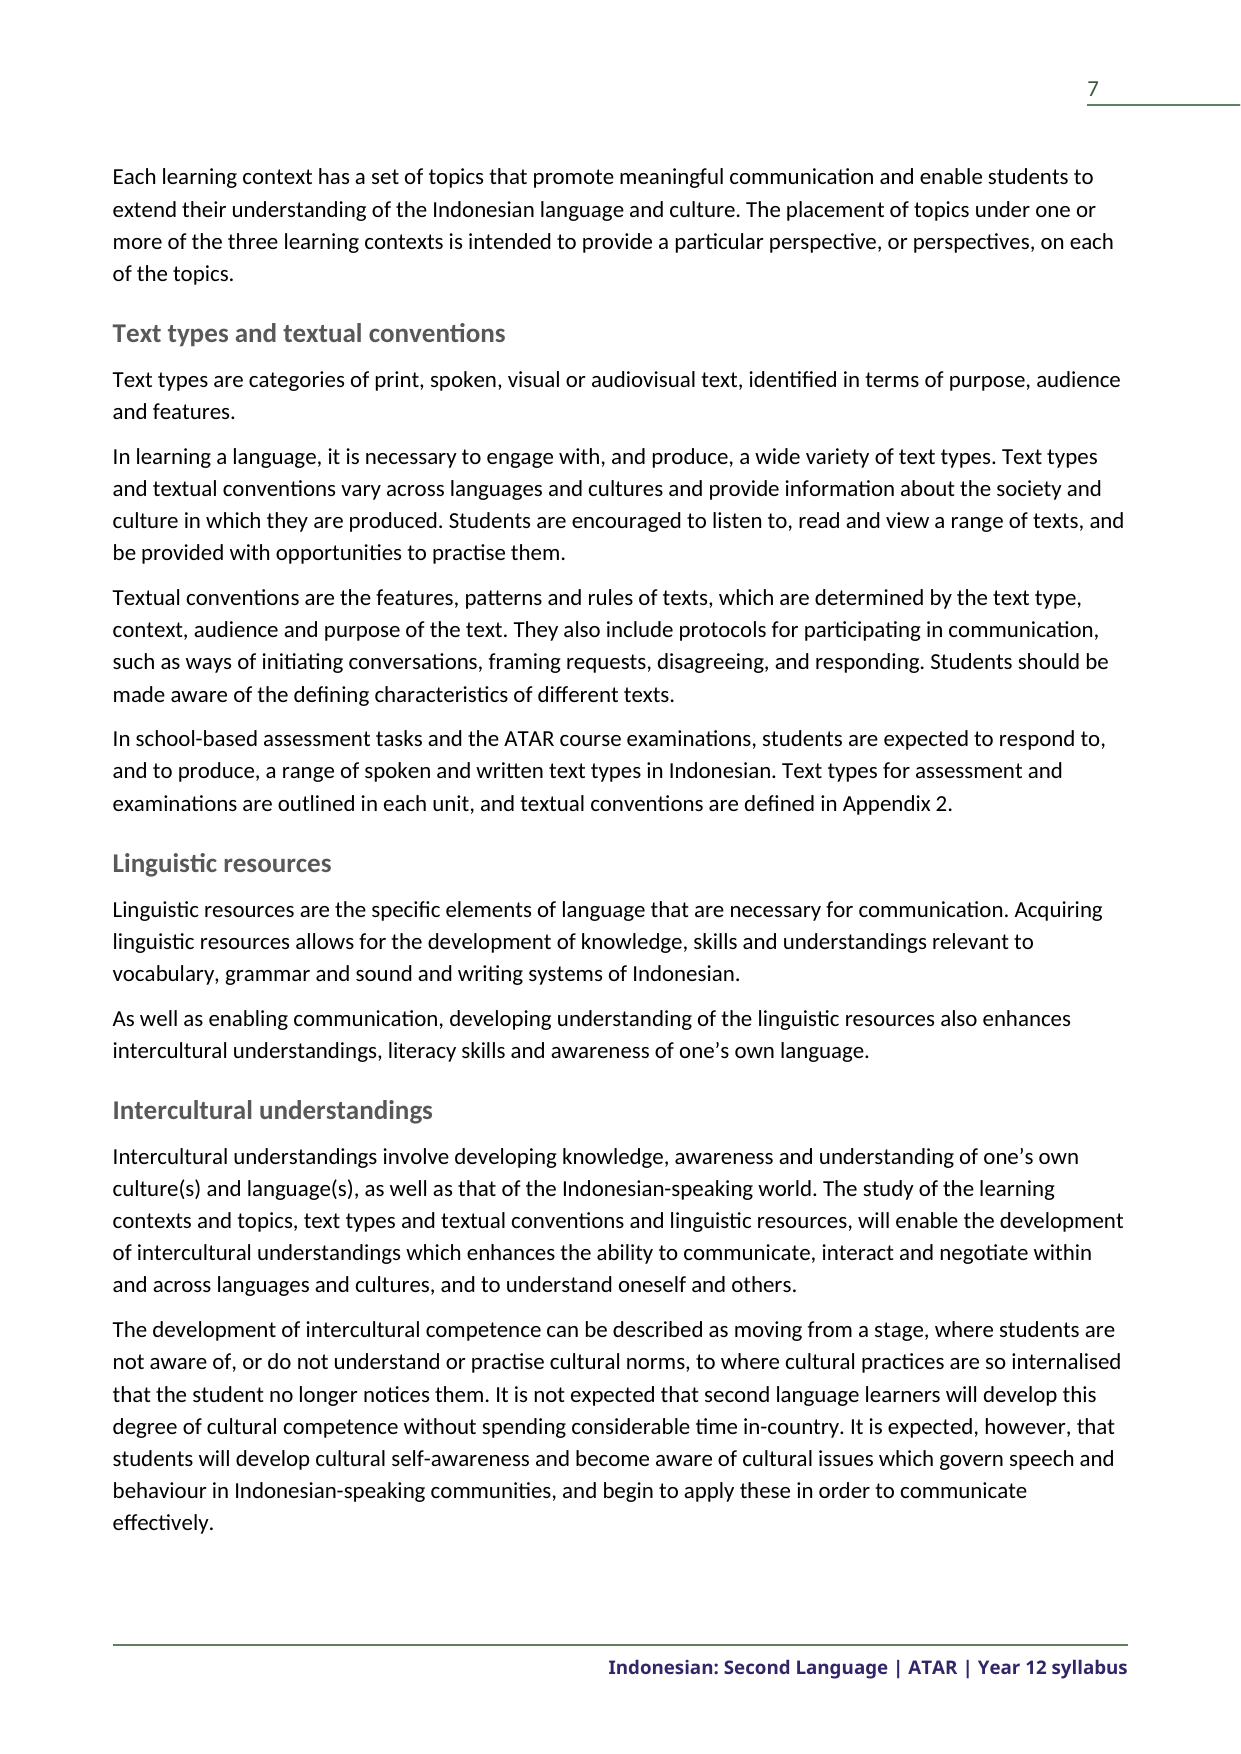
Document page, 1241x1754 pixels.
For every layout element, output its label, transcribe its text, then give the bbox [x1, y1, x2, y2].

text Linguistic resources are the specific elements of language that are necessary for communication. Acquiring linguistic resources allows for the development of knowledge, skills and understandings relevant to vocabulary, grammar and sound and writing systems of Indonesian. [112, 895, 1128, 987]
text Intercultural understandings [112, 1093, 1128, 1126]
text The development of intercultural competence can be described as moving from a stage, where students are not aware of, or do not understand or practise cultural norms, to where cultural practices are so internalised that the student no longer notices them. It is not expected that second language learners will develop this degree of cultural competence without spending considerable time in-country. It is expected, however, that students will develop cultural self-awareness and become aware of cultural issues which govern speech and behaviour in Indonesian-speaking communities, and begin to apply these in order to communicate effectively. [112, 1315, 1128, 1536]
text In learning a language, it is necessary to engage with, and produce, a wide variety of text types. Text types and textual conventions vary across languages and cultures and provide information about the society and culture in which they are produced. Students are encouraged to listen to, read and view a range of texts, and be provided with opportunities to practise them. [112, 442, 1128, 566]
text Each learning context has a set of topics that promote meaningful communication and enable students to extend their understanding of the Indonesian language and culture. The placement of topics under one or more of the three learning contexts is intended to provide a particular perspective, or perspectives, on each of the topics. [112, 162, 1128, 287]
text Intercultural understandings involve developing knowledge, awareness and understanding of one’s own culture(s) and language(s), as well as that of the Indonesian-speaking world. The study of the learning contexts and topics, text types and textual conventions and linguistic resources, will enable the development of intercultural understandings which enhances the ability to communicate, interact and negotiate within and across languages and cultures, and to understand oneself and others. [112, 1142, 1128, 1299]
text Text types are categories of print, spoken, visual or audiovisual text, identified in terms of purpose, audience and features. [112, 365, 1128, 425]
text Linguistic resources [112, 846, 1128, 879]
text Textual conventions are the features, patterns and rules of texts, which are determined by the text type, context, audience and purpose of the text. They also include protocols for participating in communication, such as ways of initiating conversations, framing requests, disagreeing, and responding. Students should be made aware of the defining characteristics of different texts. [112, 583, 1128, 708]
text In school-based assessment tasks and the ATAR course examinations, students are expected to respond to, and to produce, a range of spoken and written text types in Indonesian. Text types for assessment and examinations are outlined in each unit, and textual conventions are defined in Appendix 2. [112, 724, 1128, 817]
text Text types and textual conventions [112, 316, 1128, 349]
text As well as enabling communication, developing understanding of the linguistic resources also enhances intercultural understandings, literacy skills and awareness of one’s own language. [112, 1004, 1128, 1064]
